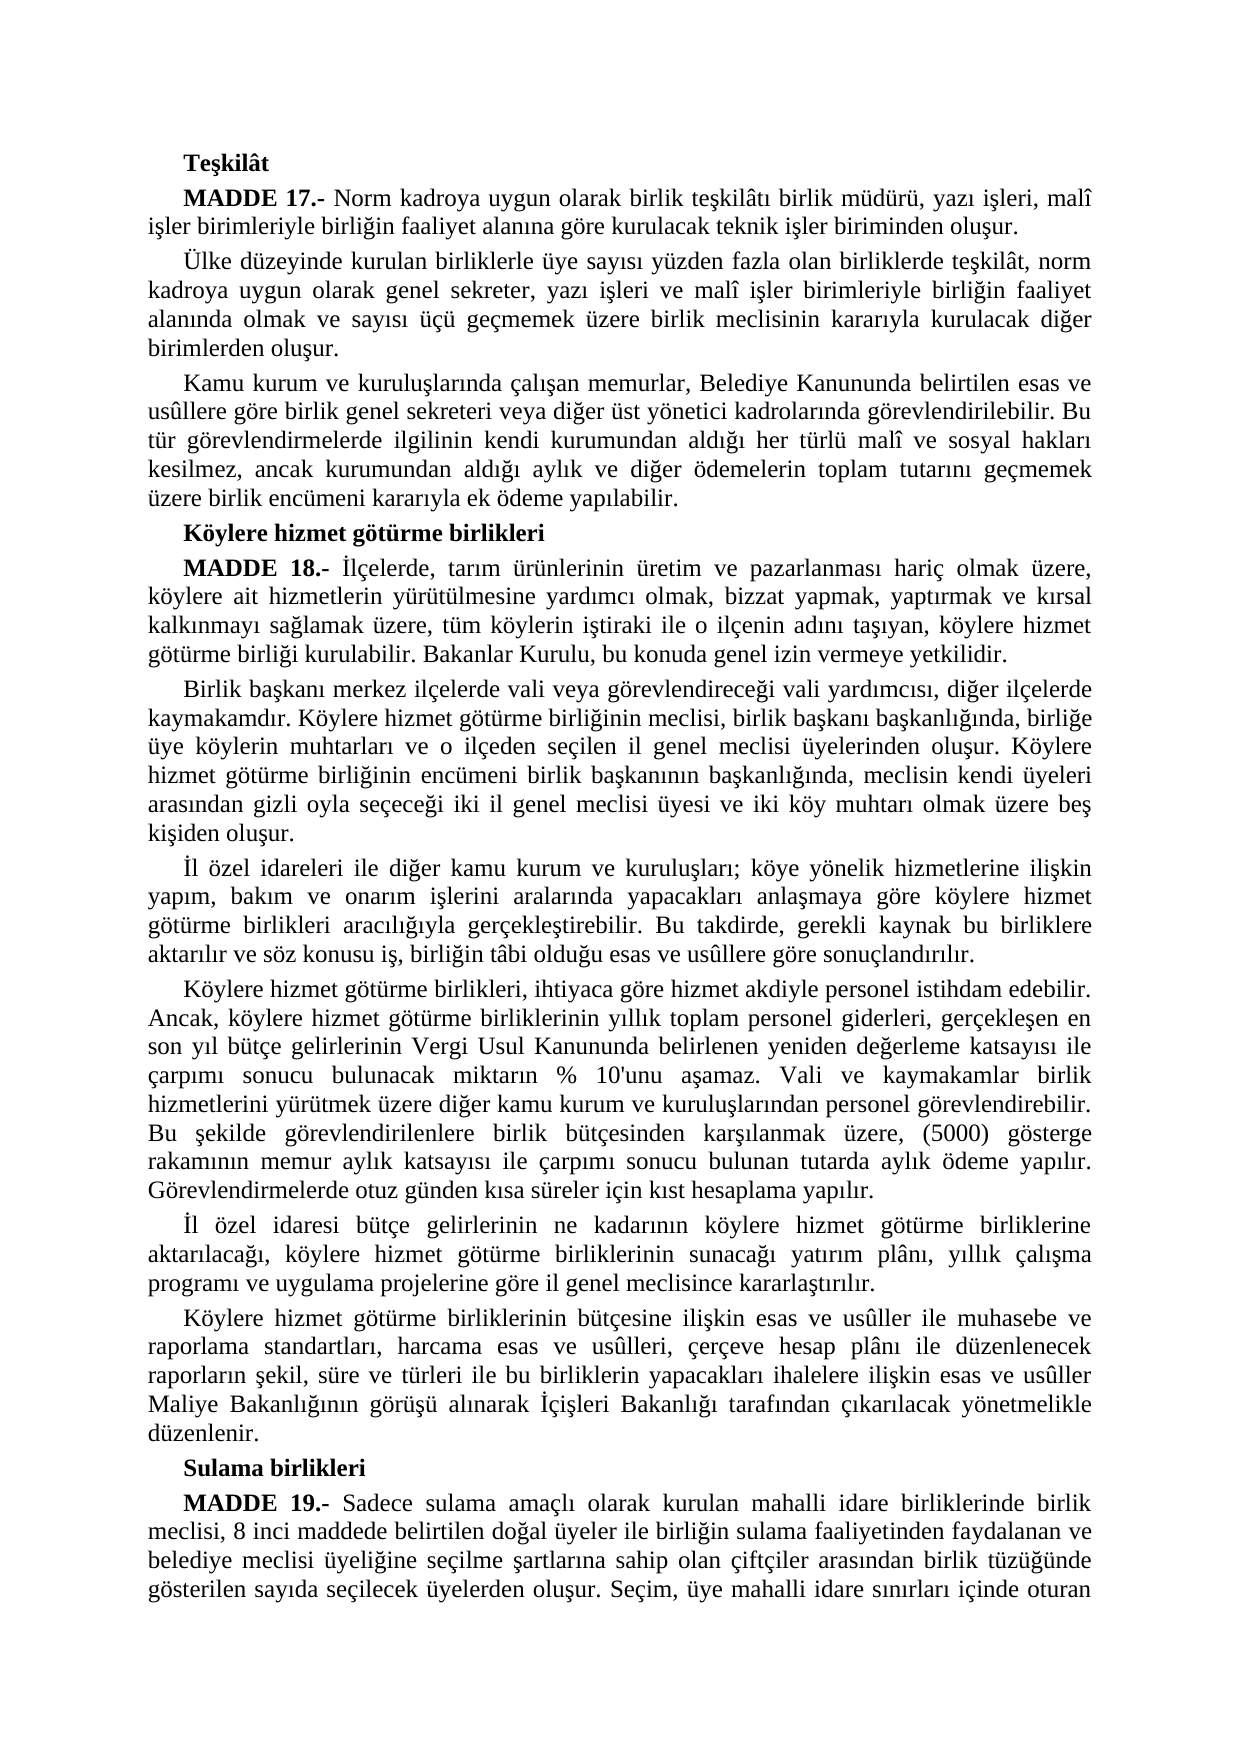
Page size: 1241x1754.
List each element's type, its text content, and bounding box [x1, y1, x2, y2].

text İl özel idaresi bütçe gelirlerinin ne kadarının köylere hizmet götürme birliklerine aktarılacağı, köylere hizmet götürme birliklerinin sunacağı yatırım plânı, yıllık çalışma programı ve uygulama projelerine göre il genel meclisince kararlaştırılır. [148, 1210, 1093, 1296]
text Köylere hizmet götürme birliklerinin bütçesine ilişkin esas ve usûller ile muhasebe ve raporlama standartları, harcama esas ve usûlleri, çerçeve hesap plânı ile düzenlenecek raporların şekil, süre ve türleri ile bu birliklerin yapacakları ihalelere ilişkin esas ve usûller Maliye Bakanlığının görüşü alınarak İçişleri Bakanlığı tarafından çıkarılacak yönetmelikle düzenlenir. [148, 1303, 1093, 1446]
text Teşkilât [148, 148, 1093, 176]
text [148, 1488, 1093, 1603]
text Ülke düzeyinde kurulan birliklerle üye sayısı yüzden fazla olan birliklerde teşkilât, norm kadroya uygun olarak genel sekreter, yazı işleri ve malî işler birimleriyle birliğin faaliyet alanında olmak ve sayısı üçü geçmemek üzere birlik meclisinin kararıyla kurulacak diğer birimlerden oluşur. [148, 246, 1093, 361]
text Köylere hizmet götürme birlikleri [148, 518, 1093, 546]
text Köylere hizmet götürme birlikleri, ihtiyaca göre hizmet akdiyle personel istihdam edebilir. Ancak, köylere hizmet götürme birliklerinin yıllık toplam personel giderleri, gerçekleşen en son yıl bütçe gelirlerinin Vergi Usul Kanununda belirlenen yeniden değerleme katsayısı ile çarpımı sonucu bulunacak miktarın % 10'unu aşamaz. Vali ve kaymakamlar birlik hizmetlerini yürütmek üzere diğer kamu kurum ve kuruluşlarından personel görevlendirebilir. Bu şekilde görevlendirilenlere birlik bütçesinden karşılanmak üzere, (5000) gösterge rakamının memur aylık katsayısı ile çarpımı sonucu bulunan tutarda aylık ödeme yapılır. Görevlendirmelerde otuz günden kısa süreler için kıst hesaplama yapılır. [148, 974, 1093, 1204]
text MADDE 17.- Norm kadroya uygun olarak birlik teşkilâtı birlik müdürü, yazı işleri, malî işler birimleriyle birliğin faaliyet alanına göre kurulacak teknik işler biriminden oluşur. [148, 183, 1093, 240]
text Birlik başkanı merkez ilçelerde vali veya görevlendireceği vali yardımcısı, diğer ilçelerde kaymakamdır. Köylere hizmet götürme birliğinin meclisi, birlik başkanı başkanlığında, birliğe üye köylerin muhtarları ve o ilçeden seçilen il genel meclisi üyelerinden oluşur. Köylere hizmet götürme birliğinin encümeni birlik başkanının başkanlığında, meclisin kendi üyeleri arasından gizli oyla seçeceği iki il genel meclisi üyesi ve iki köy muhtarı olmak üzere beş kişiden oluşur. [148, 674, 1093, 846]
text MADDE 18.- İlçelerde, tarım ürünlerinin üretim ve pazarlanması hariç olmak üzere, köylere ait hizmetlerin yürütülmesine yardımcı olmak, bizzat yapmak, yaptırmak ve kırsal kalkınmayı sağlamak üzere, tüm köylerin iştiraki ile o ilçenin adını taşıyan, köylere hizmet götürme birliği kurulabilir. Bakanlar Kurulu, bu konuda genel izin vermeye yetkilidir. [148, 553, 1093, 668]
text İl özel idareleri ile diğer kamu kurum ve kuruluşları; köye yönelik hizmetlerine ilişkin yapım, bakım ve onarım işlerini aralarında yapacakları anlaşmaya göre köylere hizmet götürme birlikleri aracılığıyla gerçekleştirebilir. Bu takdirde, gerekli kaynak bu birliklere aktarılır ve söz konusu iş, birliğin tâbi olduğu esas ve usûllere göre sonuçlandırılır. [148, 853, 1093, 968]
text Sulama birlikleri [148, 1453, 1093, 1481]
text Kamu kurum ve kuruluşlarında çalışan memurlar, Belediye Kanununda belirtilen esas ve usûllere göre birlik genel sekreteri veya diğer üst yönetici kadrolarında görevlendirilebilir. Bu tür görevlendirmelerde ilgilinin kendi kurumundan aldığı her türlü malî ve sosyal hakları kesilmez, ancak kurumundan aldığı aylık ve diğer ödemelerin toplam tutarını geçmemek üzere birlik encümeni kararıyla ek ödeme yapılabilir. [148, 368, 1093, 511]
